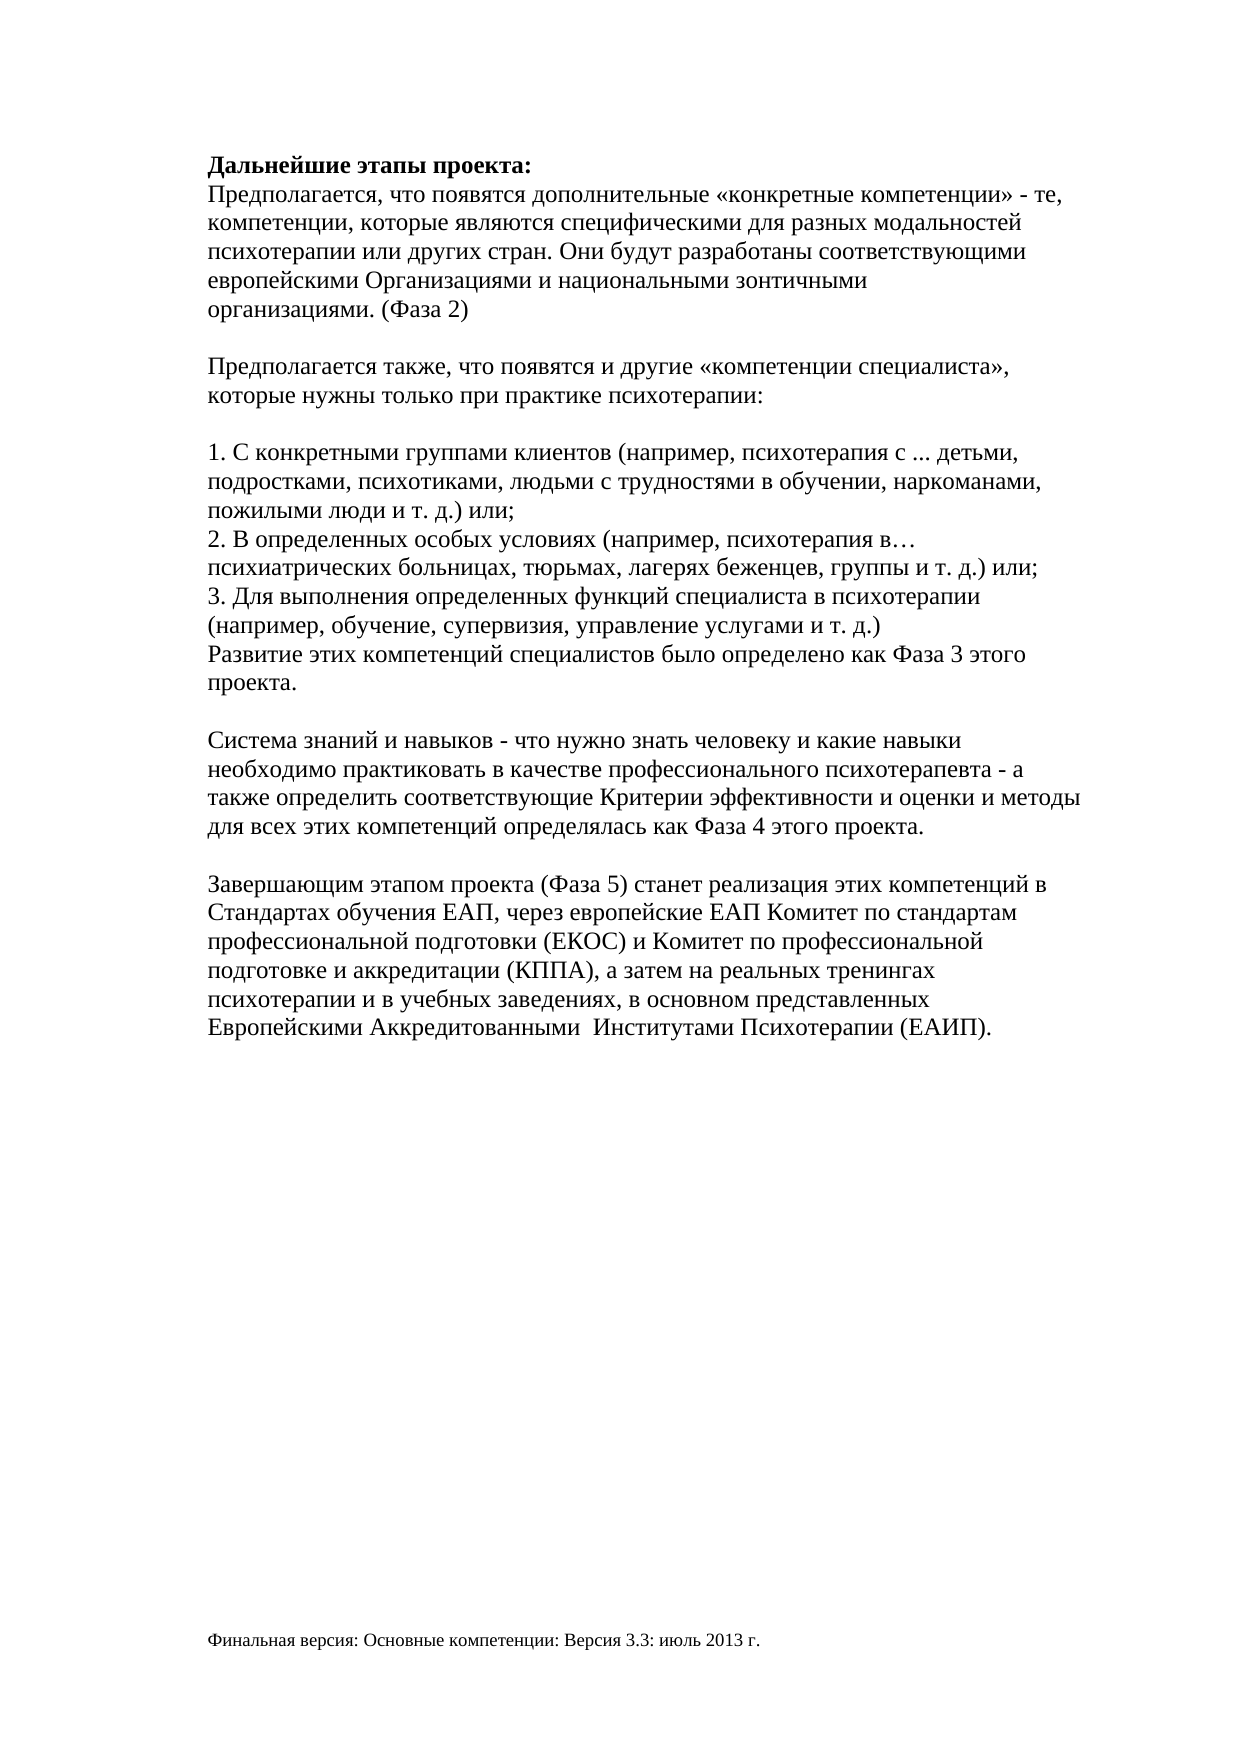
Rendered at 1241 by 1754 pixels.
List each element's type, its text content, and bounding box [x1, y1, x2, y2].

text Завершающим этапом проекта (Фаза 5) станет реализация этих компетенций в Стандартах обучения EAП, через европейские EAП Комитет по стандартам профессиональной подготовки (ЕКОС) и Комитет по профессиональной подготовке и аккредитации (КППА), а затем на реальных тренингах психотерапии и в учебных заведениях, в основном представленных Европейскими Аккредитованными Институтами Психотерапии (ЕАИП). [207, 869, 1089, 1041]
text 3. Для выполнения определенных функций специалиста в психотерапии (например, обучение, супервизия, управление услугами и т. д.) [207, 581, 1089, 639]
text Предполагается, что появятся дополнительные «конкретные компетенции» - те, [207, 179, 1089, 207]
text необходимо практиковать в качестве профессионального психотерапевта - а также определить соответствующие Критерии эффективности и оценки и методы для всех этих компетенций определялась как Фаза 4 этого проекта. [207, 754, 1089, 840]
text 1. С конкретными группами клиентов (например, психотерапия с ... детьми, подростками, психотиками, людьми с трудностями в обучении, наркоманами, пожилыми люди и т. д.) или; [207, 437, 1089, 524]
text Предполагается также, что появятся и другие «компетенции специалиста», [207, 351, 1089, 380]
text компетенции, которые являются специфическими для разных модальностей психотерапии или других стран. Они будут разработаны соответствующими европейскими Организациями и национальными зонтичными организациями. (Фаза 2) [207, 207, 1089, 322]
text которые нужны только при практике психотерапии: [207, 380, 1089, 409]
text Развитие этих компетенций специалистов было определено как Фаза 3 этого проекта. [207, 639, 1089, 696]
text Система знаний и навыков - что нужно знать человеку и какие навыки [207, 725, 1089, 754]
text 2. В определенных особых условиях (например, психотерапия в… психиатрических больницах, тюрьмах, лагерях беженцев, группы и т. д.) или; [207, 524, 1089, 581]
text Дальнейшие этапы проекта: [207, 150, 1089, 179]
